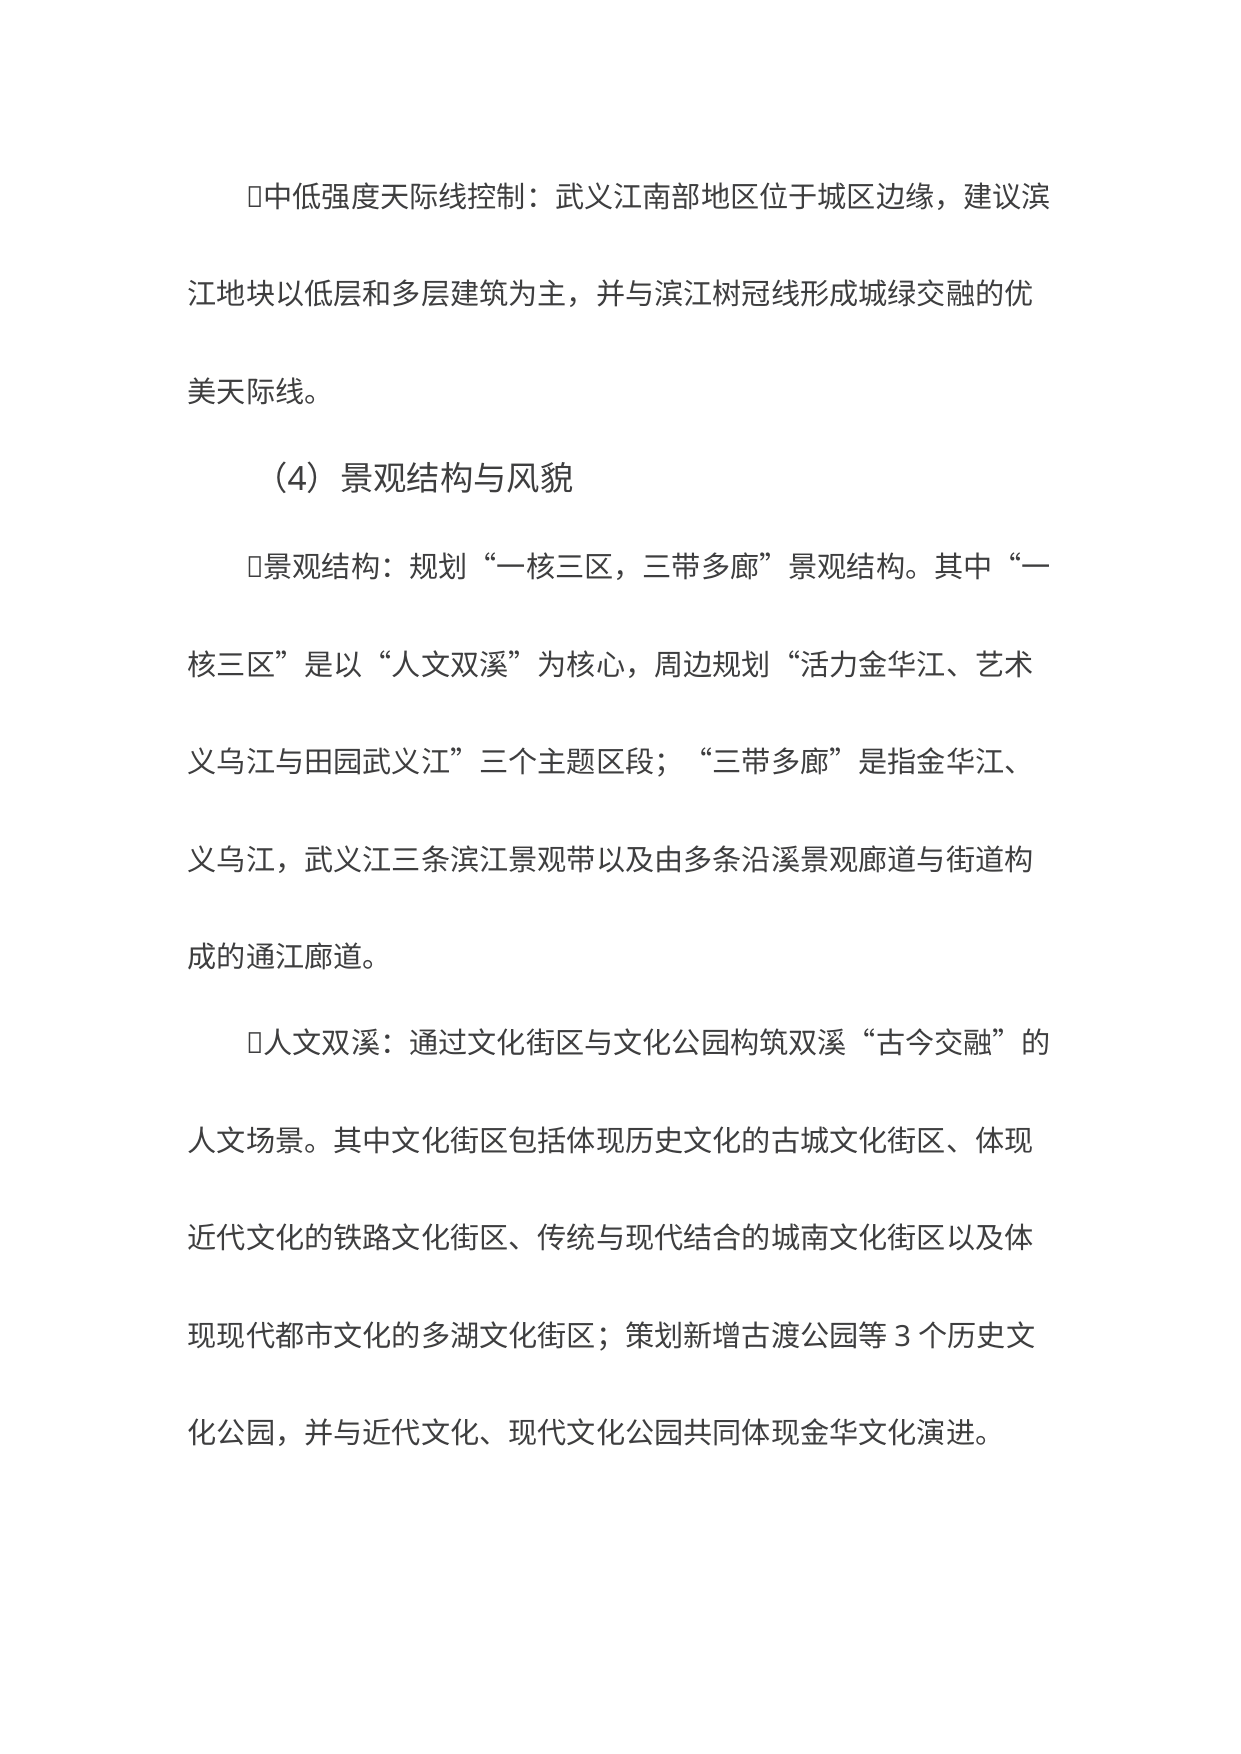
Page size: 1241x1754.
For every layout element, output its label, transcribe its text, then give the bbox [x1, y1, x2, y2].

text 景观结构：规划“一核三区，三带多廊”景观结构。其中“一核三区”是以“人文双溪”为核心，周边规划“活力金华江、艺术义乌江与田园武义江”三个主题区段；“三带多廊”是指金华江、义乌江，武义江三条滨江景观带以及由多条沿溪景观廊道与街道构成的通江廊道。 [187, 532, 1053, 987]
text 中低强度天际线控制：武义江南部地区位于城区边缘，建议滨江地块以低层和多层建筑为主，并与滨江树冠线形成城绿交融的优美天际线。 [187, 162, 1053, 422]
text 人文双溪：通过文化街区与文化公园构筑双溪“古今交融”的人文场景。其中文化街区包括体现历史文化的古城文化街区、体现近代文化的铁路文化街区、传统与现代结合的城南文化街区以及体现现代都市文化的多湖文化街区；策划新增古渡公园等 3 个历史文化公园，并与近代文化、现代文化公园共同体现金华文化演进。 [187, 1008, 1053, 1463]
text （4）景观结构与风貌 [187, 443, 1053, 508]
